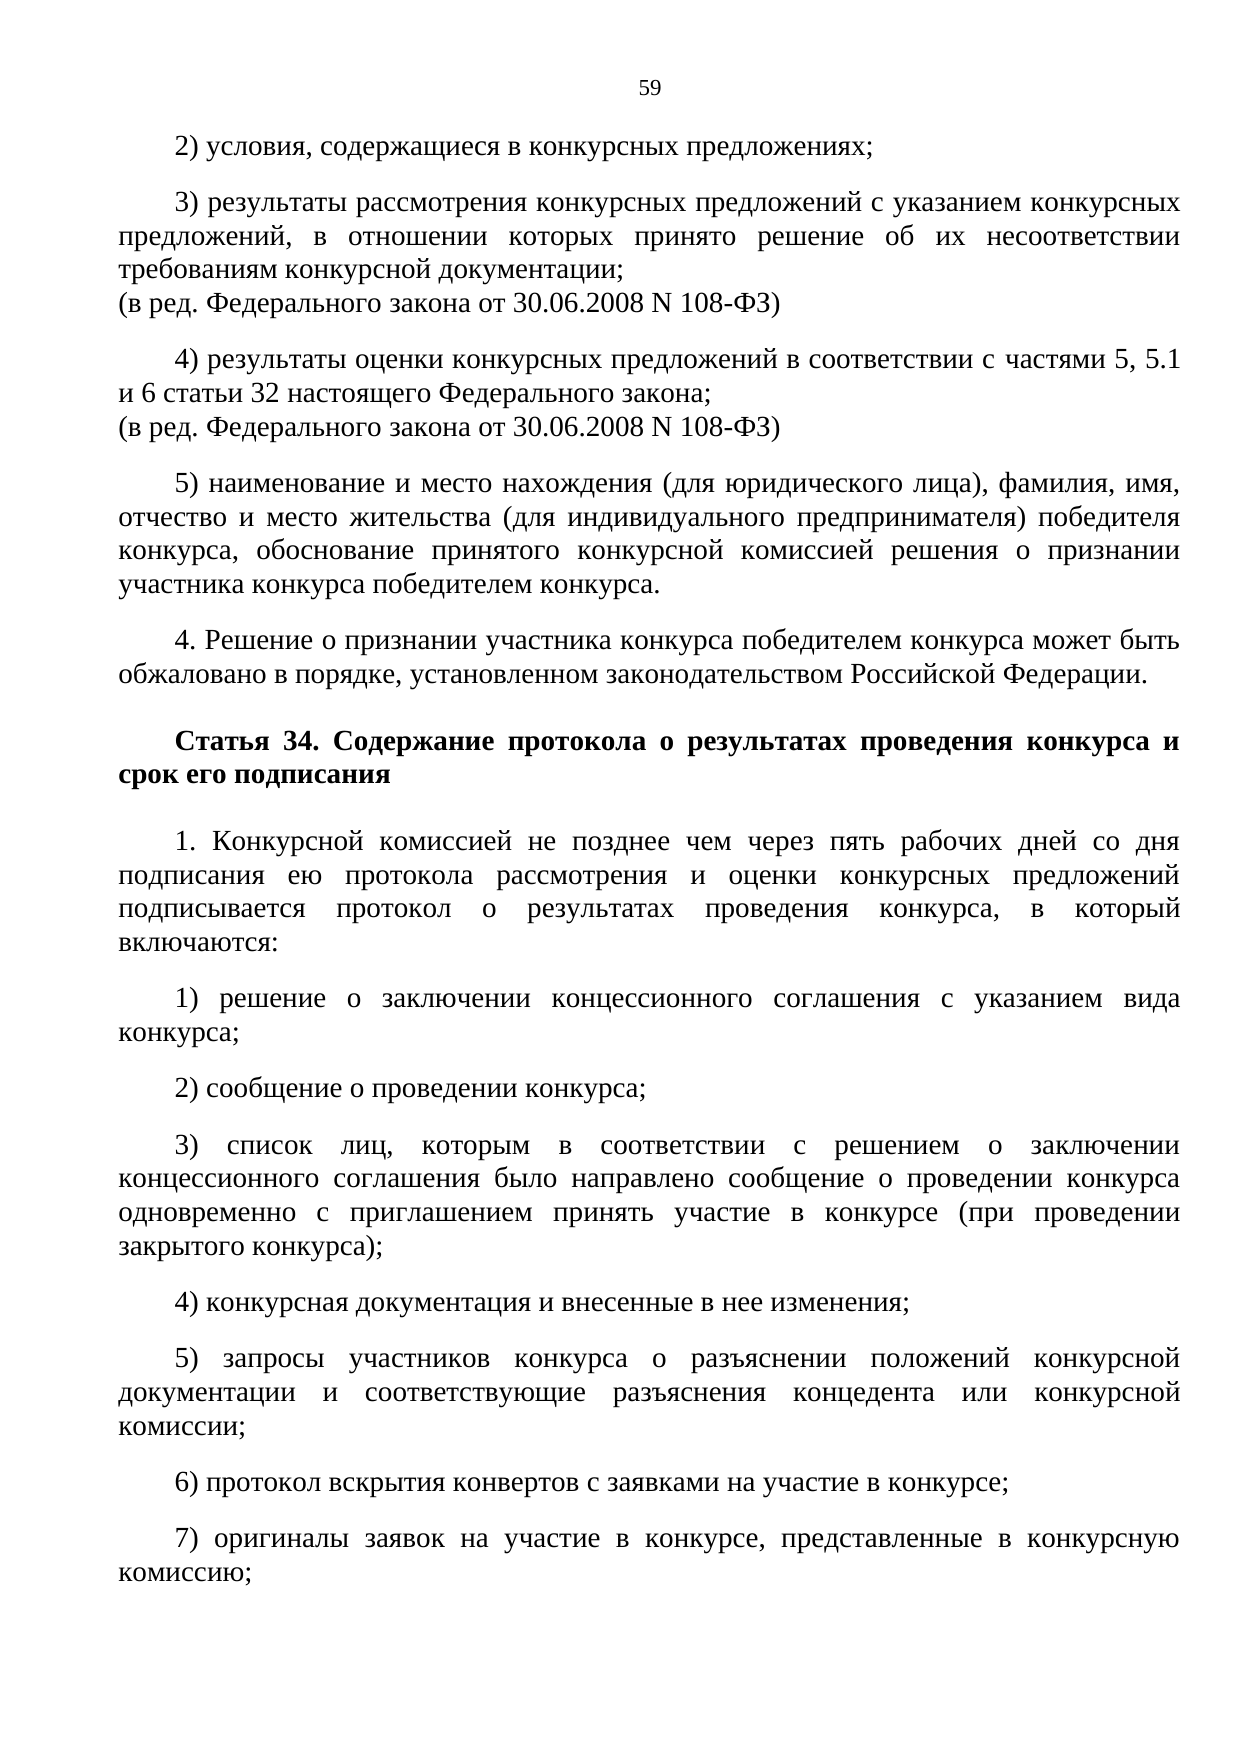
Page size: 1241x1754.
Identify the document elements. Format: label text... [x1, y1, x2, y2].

text 1. Конкурсной комиссией не позднее чем через пять рабочих дней со дня подписания ею протокола рассмотрения и оценки конкурсных предложений подписывается протокол о результатах проведения конкурса, в который включаются: [118, 823, 1181, 958]
text 2) сообщение о проведении конкурса; [118, 1071, 1181, 1104]
text 3) список лиц, которым в соответствии с решением о заключении концессионного соглашения было направлено сообщение о проведении конкурса одновременно с приглашением принять участие в конкурсе (при проведении закрытого конкурса); [118, 1127, 1181, 1261]
text 2) условия, содержащиеся в конкурсных предложениях; [118, 128, 1181, 162]
title Статья 34. Содержание протокола о результатах проведения конкурса и срок его подписания [118, 723, 1181, 790]
text 7) оригиналы заявок на участие в конкурсе, представленные в конкурсную комиссию; [118, 1521, 1181, 1588]
text 6) протокол вскрытия конвертов с заявками на участие в конкурсе; [118, 1464, 1181, 1498]
text (в ред. Федерального закона от 30.06.2008 N 108-ФЗ) [118, 409, 1181, 442]
text 5) запросы участников конкурса о разъяснении положений конкурсной документации и соответствующие разъяснения концедента или конкурсной комиссии; [118, 1341, 1181, 1441]
text 4) конкурсная документация и внесенные в нее изменения; [118, 1284, 1181, 1318]
text (в ред. Федерального закона от 30.06.2008 N 108-ФЗ) [118, 285, 1181, 319]
text 5) наименование и место нахождения (для юридического лица), фамилия, имя, отчество и место жительства (для индивидуального предпринимателя) победителя конкурса, обоснование принятого конкурсной комиссией решения о признании участника конкурса победителем конкурса. [118, 465, 1181, 599]
text 4) результаты оценки конкурсных предложений в соответствии с частями 5, 5.1 и 6 статьи 32 настоящего Федерального закона; [118, 342, 1181, 409]
text 4. Решение о признании участника конкурса победителем конкурса может быть обжаловано в порядке, установленном законодательством Российской Федерации. [118, 622, 1181, 689]
text 1) решение о заключении концессионного соглашения с указанием вида конкурса; [118, 981, 1181, 1048]
text 3) результаты рассмотрения конкурсных предложений с указанием конкурсных предложений, в отношении которых принято решение об их несоответствии требованиям конкурсной документации; [118, 184, 1181, 285]
